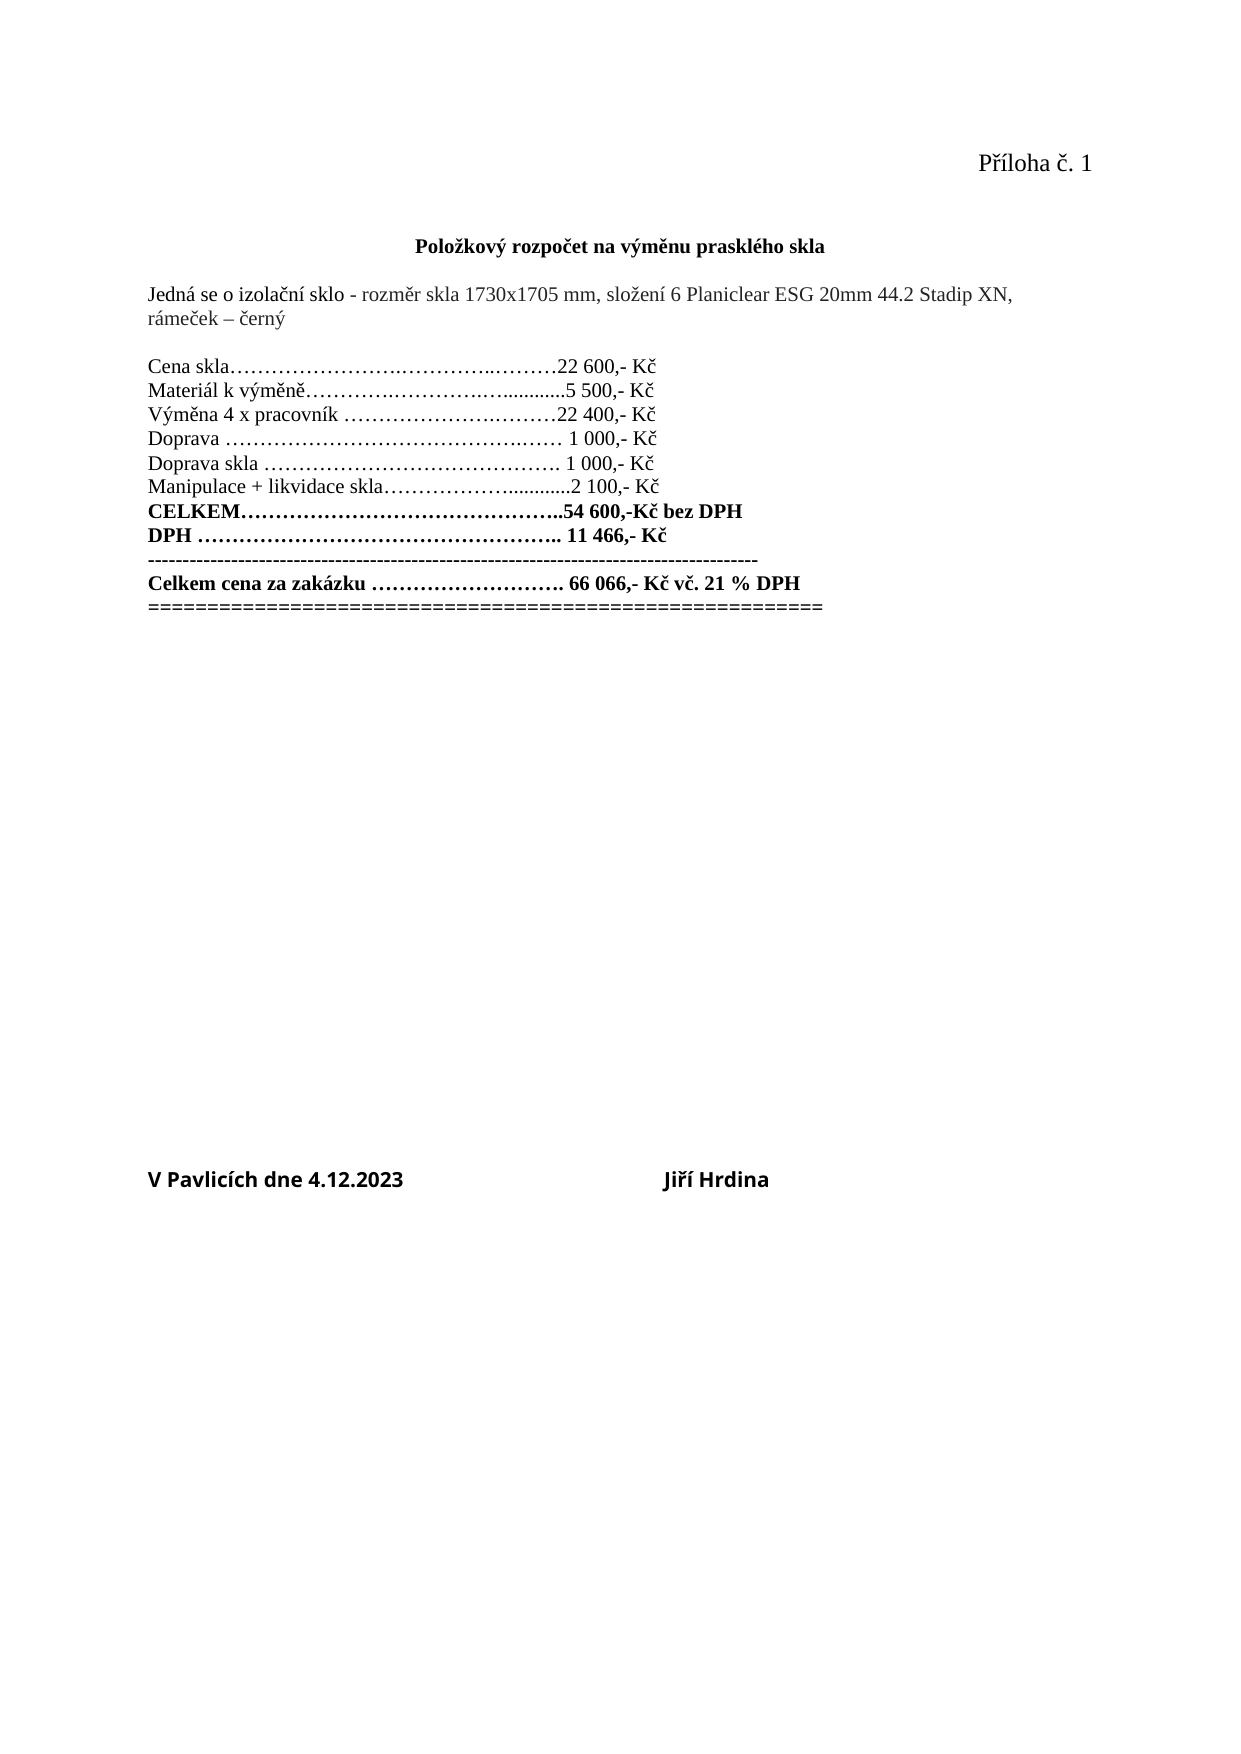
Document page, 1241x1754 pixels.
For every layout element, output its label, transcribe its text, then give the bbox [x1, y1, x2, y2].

text Příloha č. 1 [148, 148, 1093, 176]
text V Pavlicích dne 4.12.2023 Jiří Hrdina [148, 1165, 1093, 1193]
text Cena skla…………………….…………..………22 600,- Kč Materiál k výměně………….………….…............5 500,- Kč Výměna 4 x pracovník ………………….………22 400,- Kč Doprava …………………………………….…… 1 000,- Kč Doprava skla ……………………………………. 1 000,- Kč Manipulace + likvidace skla………………............2 100,- Kč CELKEM………………………………………..54 600,-Kč bez DPH DPH …………………………………………….. 11 466,- Kč ---------------------------------------------------------------------------------------- Celkem cena za zakázku ………………………. 66 066,- Kč vč. 21 % DPH ========================================================= [148, 330, 1093, 619]
text Položkový rozpočet na výměnu prasklého skla [148, 234, 1093, 258]
text Jedná se o izolační sklo - rozměr skla 1730x1705 mm, složení 6 Planiclear ESG 20mm 44.2 Stadip XN, rámeček – černý [148, 258, 1093, 330]
